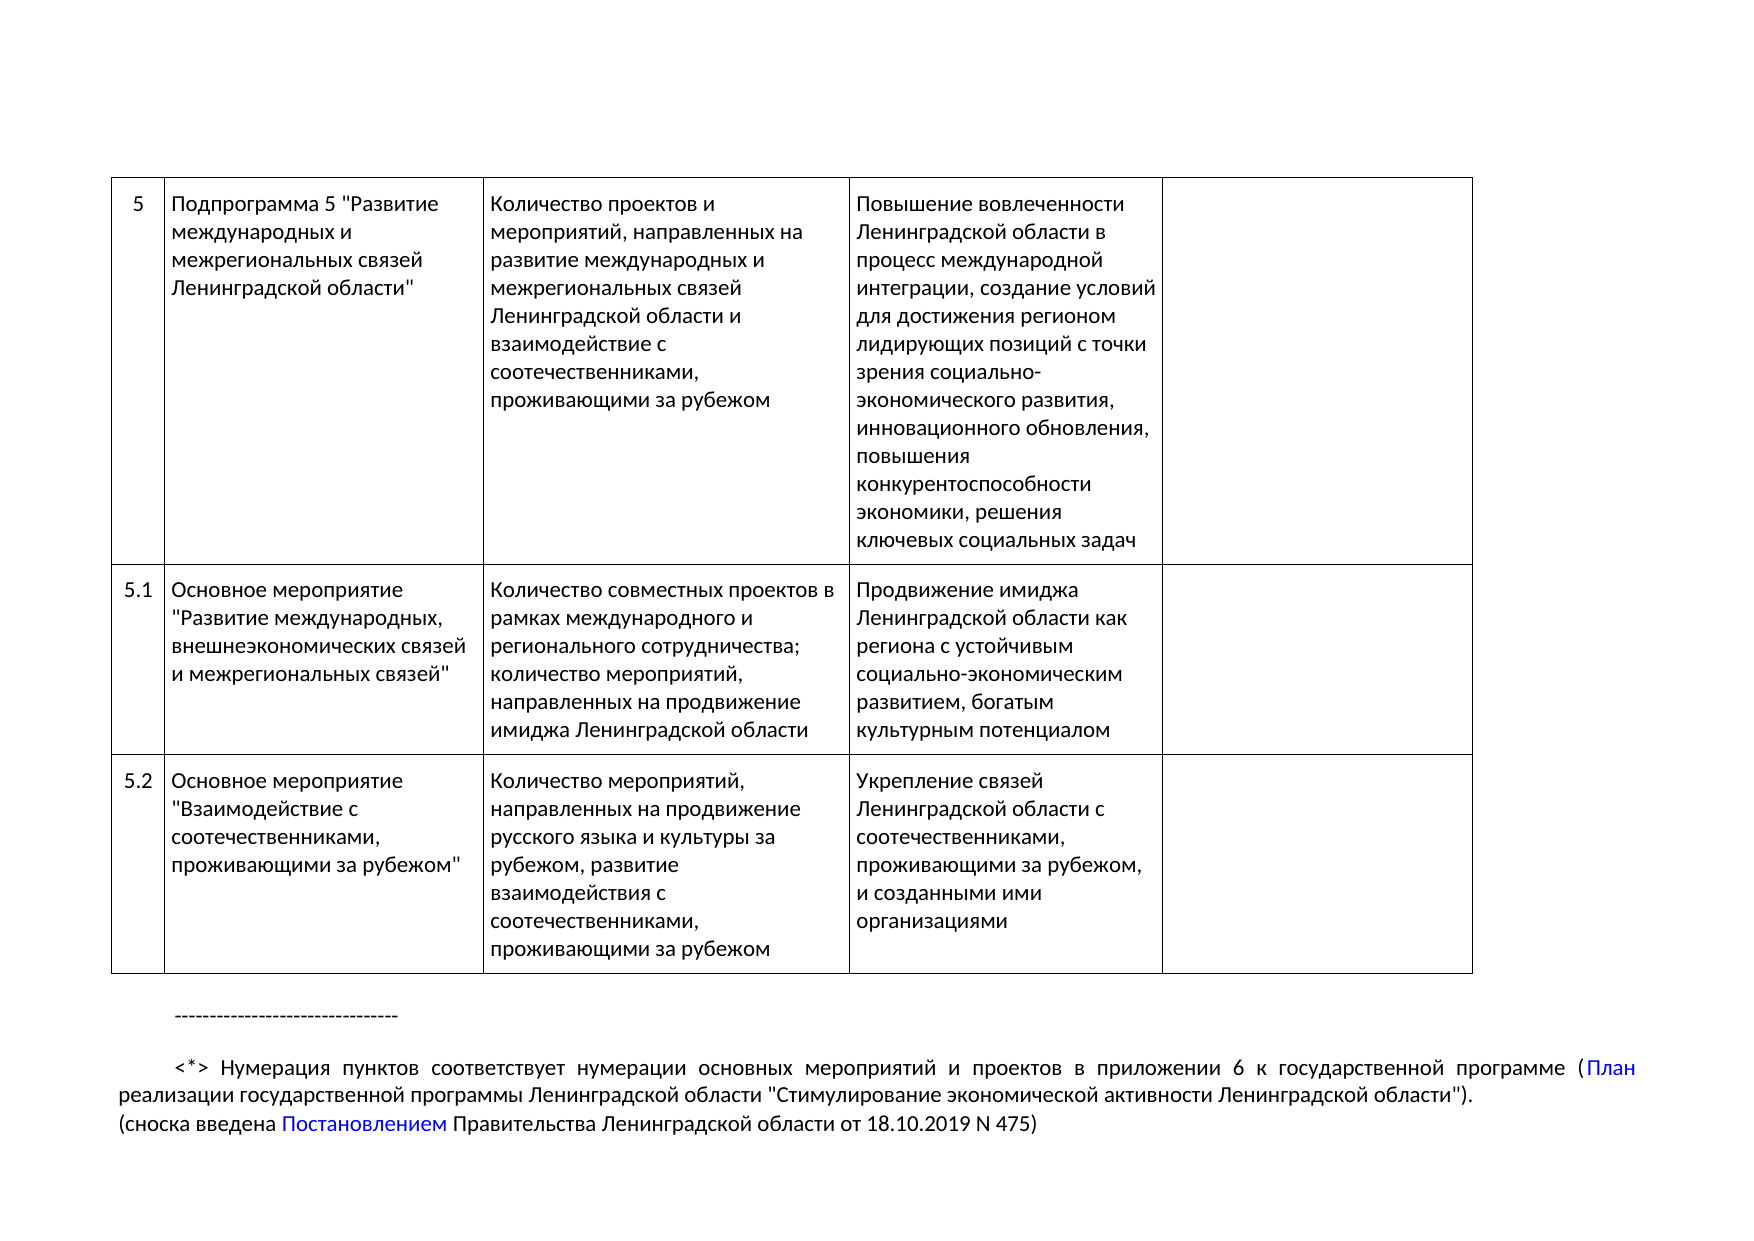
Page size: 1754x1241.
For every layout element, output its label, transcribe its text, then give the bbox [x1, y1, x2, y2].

table_cell Количество мероприятий, направленных на продвижение русского языка и культуры за рубежом, развитие взаимодействия с соотечественниками, проживающими за рубежом [484, 755, 849, 973]
table_cell 5 [112, 178, 164, 564]
table_cell Повышение вовлеченности Ленинградской области в процесс международной интеграции, создание условий для достижения регионом лидирующих позиций с точки зрения социально-экономического развития, инновационного обновления, повышения конкурентоспособности экономики, решения ключевых социальных задач [850, 178, 1162, 564]
table_cell Основное мероприятие "Развитие международных, внешнеэкономических связей и межрегиональных связей" [165, 565, 483, 754]
table_cell [1163, 178, 1472, 564]
table_cell [1163, 755, 1472, 973]
table_cell 5.2 [112, 755, 164, 973]
table_cell 5.1 [112, 565, 164, 754]
table_cell Подпрограмма 5 "Развитие международных и межрегиональных связей Ленинградской области" [165, 178, 483, 564]
table_cell Количество проектов и мероприятий, направленных на развитие международных и межрегиональных связей Ленинградской области и взаимодействие с соотечественниками, проживающими за рубежом [484, 178, 849, 564]
text <*> Нумерация пунктов соответствует нумерации основных мероприятий и проектов в приложении 6 к государственной программе (План реализации государственной программы Ленинградской области "Стимулирование экономической активности Ленинградской области"). [118, 1053, 1636, 1109]
table_cell [1163, 565, 1472, 754]
table_cell Количество совместных проектов в рамках международного и регионального сотрудничества; количество мероприятий, направленных на продвижение имиджа Ленинградской области [484, 565, 849, 754]
table_cell Продвижение имиджа Ленинградской области как региона с устойчивым социально-экономическим развитием, богатым культурным потенциалом [850, 565, 1162, 754]
text -------------------------------- [118, 1002, 1636, 1030]
table_cell Основное мероприятие "Взаимодействие с соотечественниками, проживающими за рубежом" [165, 755, 483, 973]
table_cell Укрепление связей Ленинградской области с соотечественниками, проживающими за рубежом, и созданными ими организациями [850, 755, 1162, 973]
text (сноска введена Постановлением Правительства Ленинградской области от 18.10.2019 N 475) [118, 1109, 1636, 1137]
